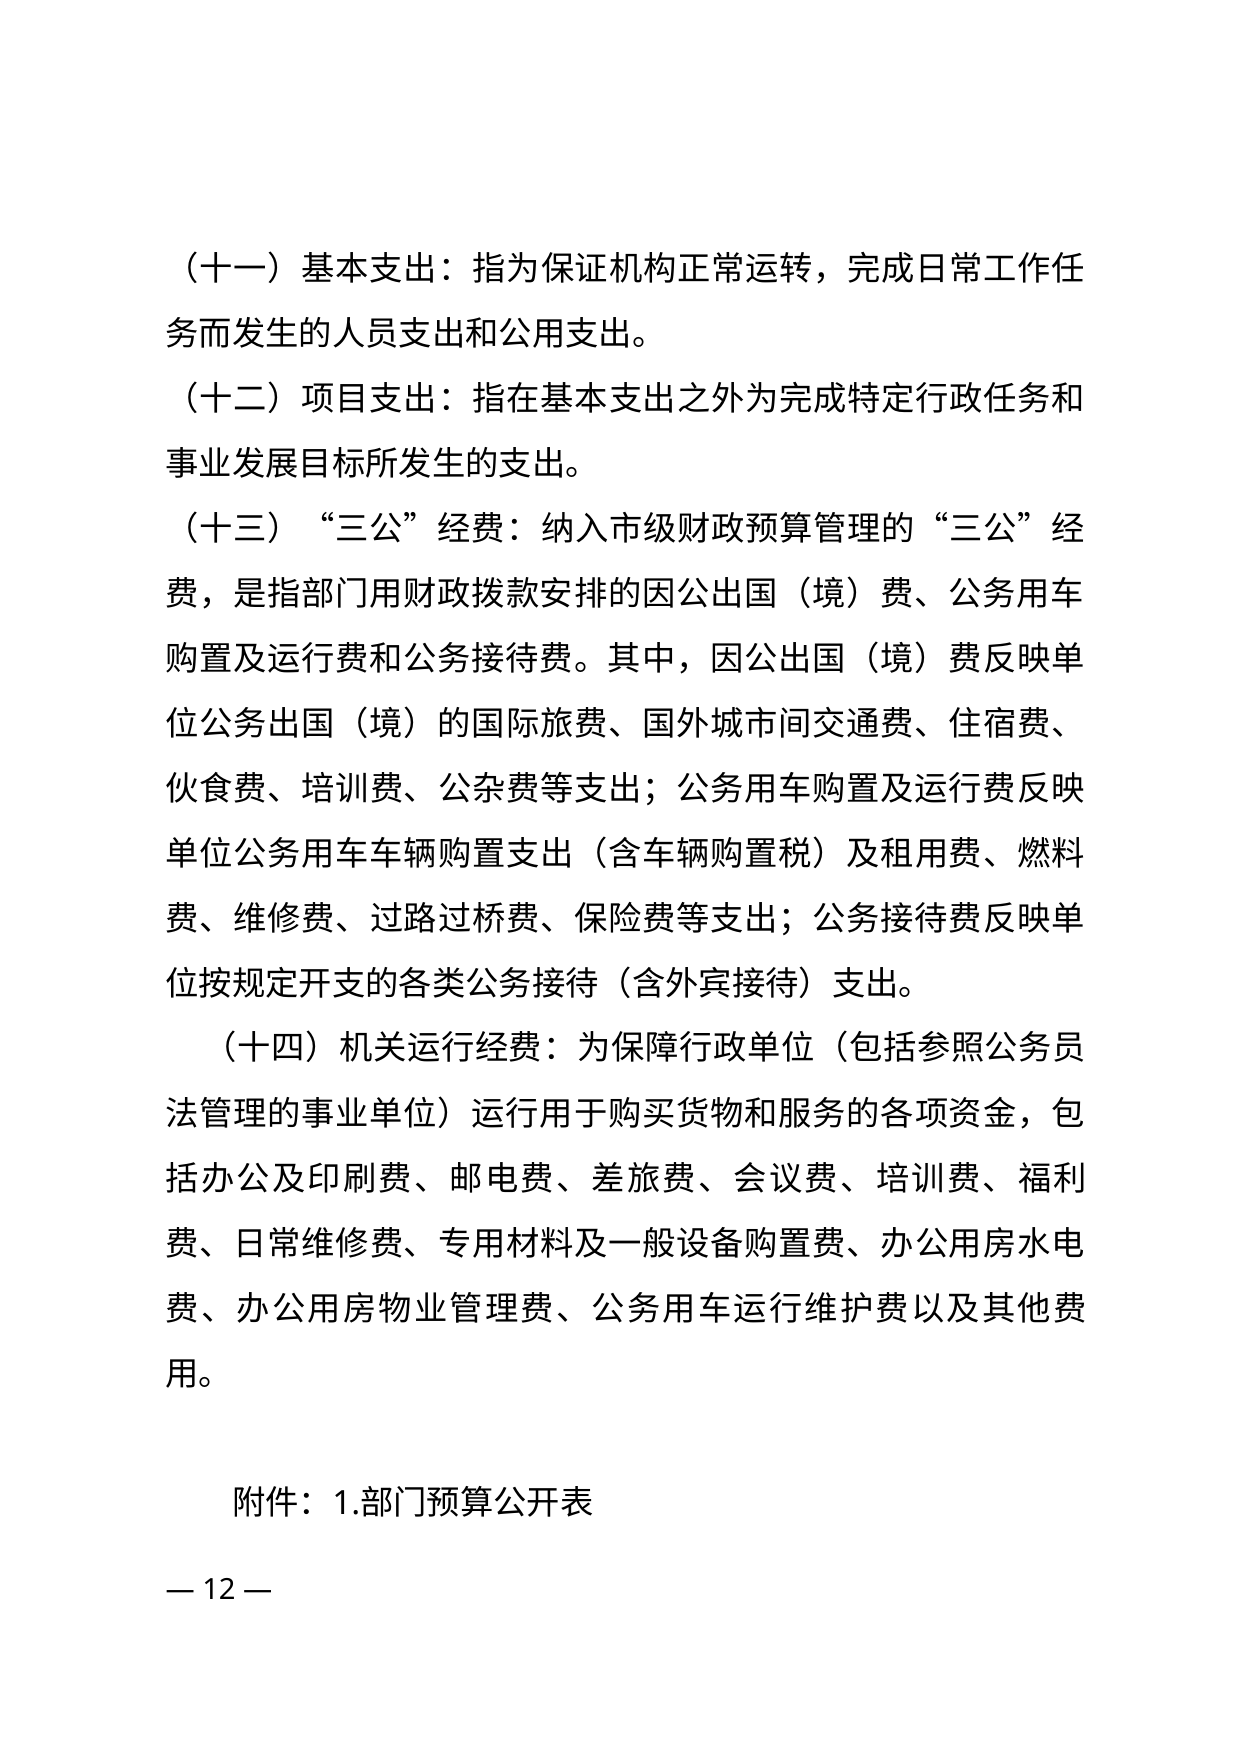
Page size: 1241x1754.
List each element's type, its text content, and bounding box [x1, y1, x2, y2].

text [165, 233, 1087, 493]
text （十三）“三公”经费：纳入市级财政预算管理的“三公”经费，是指部门用财政拨款安排的因公出国（境）费、公务用车购置及运行费和公务接待费。其中，因公出国（境）费反映单位公务出国（境）的国际旅费、国外城市间交通费、住宿费、伙食费、培训费、公杂费等支出；公务用车购置及运行费反映单位公务用车车辆购置支出（含车辆购置税）及租用费、燃料费、维修费、过路过桥费、保险费等支出；公务接待费反映单位按规定开支的各类公务接待（含外宾接待）支出。 （十四）机关运行经费：为保障行政单位（包括参照公务员法管理的事业单位）运行用于购买货物和服务的各项资金，包括办公及印刷费、邮电费、差旅费、会议费、培训费、福利费、日常维修费、专用材料及一般设备购置费、办公用房水电费、办公用房物业管理费、公务用车运行维护费以及其他费用。 [165, 493, 1087, 1403]
text 附件：1.部门预算公开表 [165, 1468, 1087, 1533]
